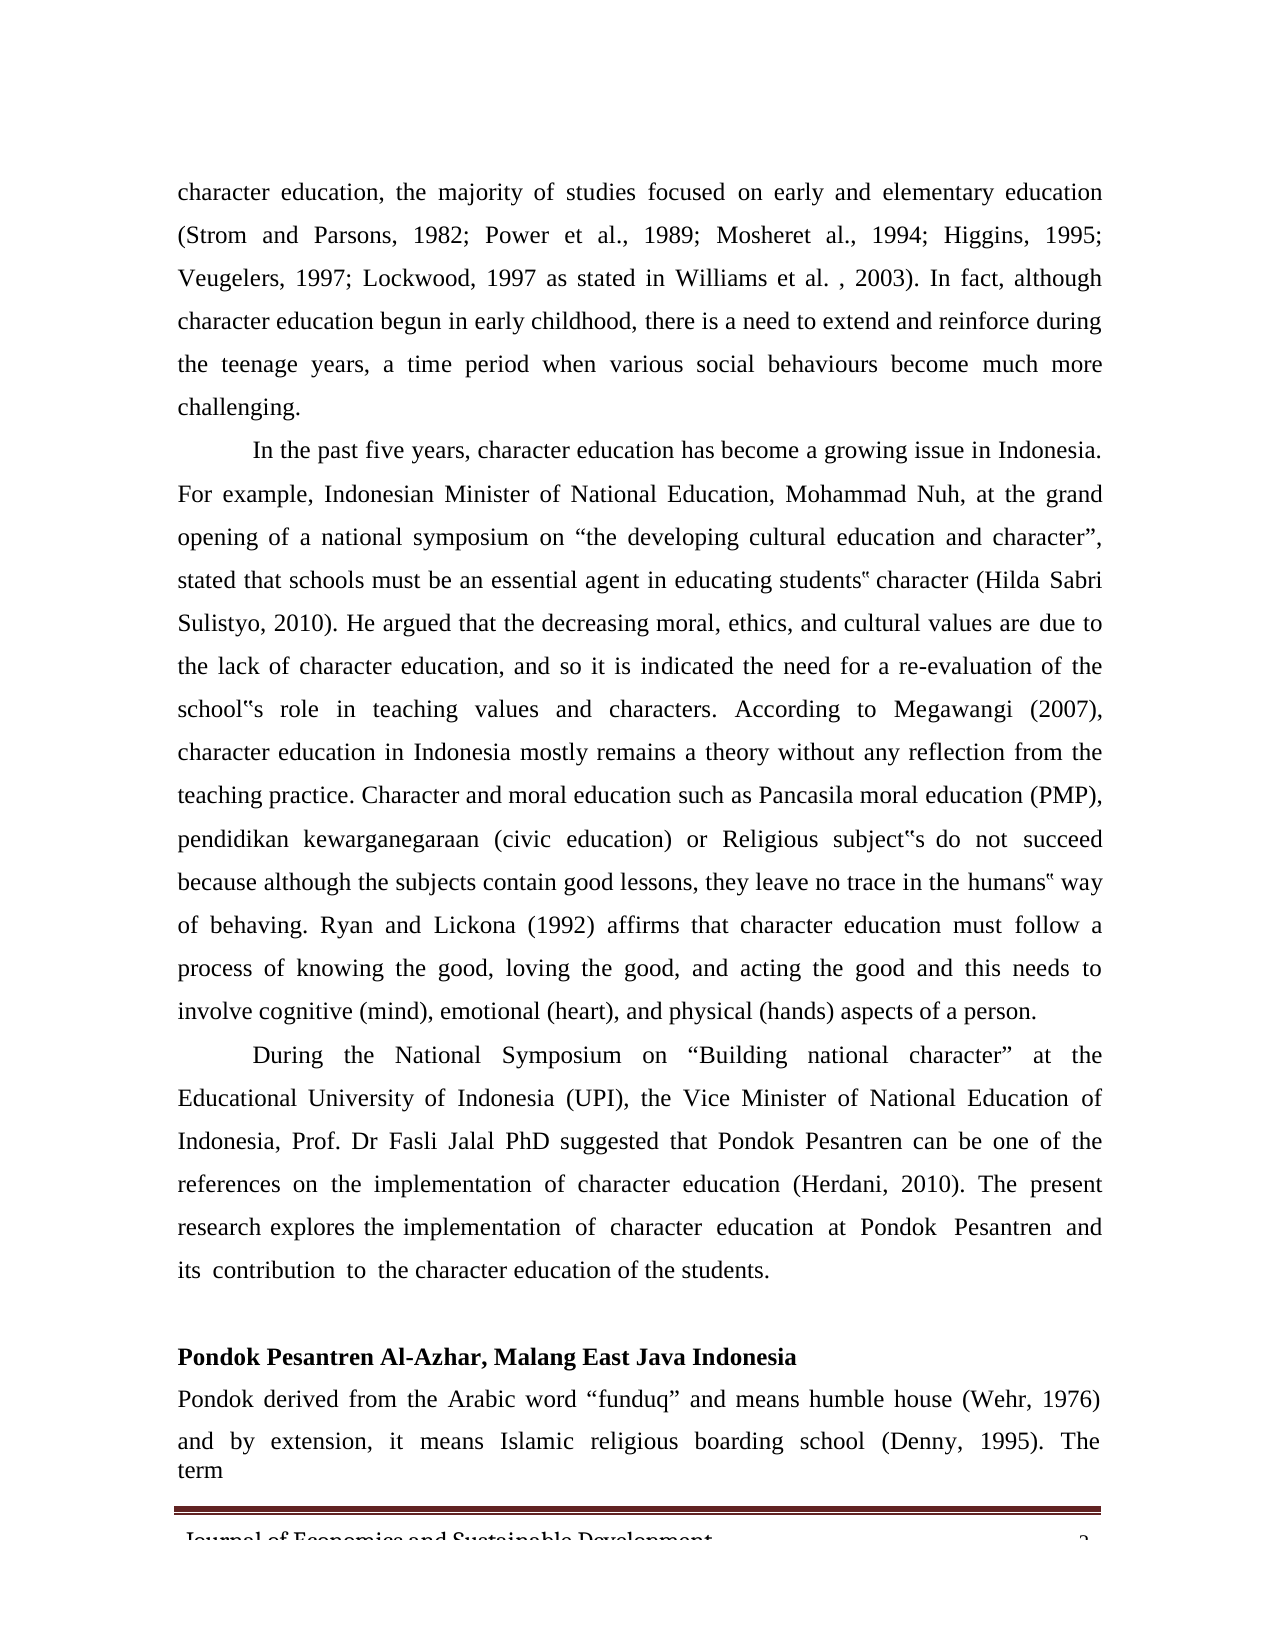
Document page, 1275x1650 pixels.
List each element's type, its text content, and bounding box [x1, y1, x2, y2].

text In the past five years, character education has become a growing issue in Indonesia. For example, Indonesian Minister of National Education, Mohammad Nuh, at the grand opening of a national symposium on “the developing cultural education and character”, stated that schools must be an essential agent in educating students‟ character (Hilda Sabri Sulistyo, 2010). He argued that the decreasing moral, ethics, and cultural values are due to the lack of character education, and so it is indicated the need for a re-evaluation of the school‟s role in teaching values and characters. According to Megawangi (2007), character education in Indonesia mostly remains a theory without any reflection from the teaching practice. Character and moral education such as Pancasila moral education (PMP), pendidikan kewarganegaraan (civic education) or Religious subject‟s do not succeed because although the subjects contain good lessons, they leave no trace in the humans‟ way of behaving. Ryan and Lickona (1992) affirms that character education must follow a process of knowing the good, loving the good, and acting the good and this needs to involve cognitive (mind), emotional (heart), and physical (hands) aspects of a person. [177, 436, 1103, 1025]
text character education, the majority of studies focused on early and elementary education (Strom and Parsons, 1982; Power et al., 1989; Mosheret al., 1994; Higgins, 1995; Veugelers, 1997; Lockwood, 1997 as stated in Williams et al. , 2003). In fact, although character education begun in early childhood, there is a need to extend and reinforce during the teenage years, a time period when various social behaviours become much more challenging. [177, 177, 1102, 421]
text During the National Symposium on “Building national character” at the Educational University of Indonesia (UPI), the Vice Minister of National Education of Indonesia, Prof. Dr Fasli Jalal PhD suggested that Pondok Pesantren can be one of the references on the implementation of character education (Herdani, 2010). The present research explores the implementation of character education at Pondok Pesantren and its contribution to the character education of the students. [177, 1040, 1102, 1284]
text and by extension, it means Islamic religious boarding school (Denny, 1995). The term [177, 1426, 1101, 1483]
text Pondok Pesantren Al-Azhar, Malang East Java Indonesia [177, 1342, 797, 1371]
text Pondok derived from the Arabic word “funduq” and means humble house (Wehr, 1976) [177, 1384, 1102, 1413]
